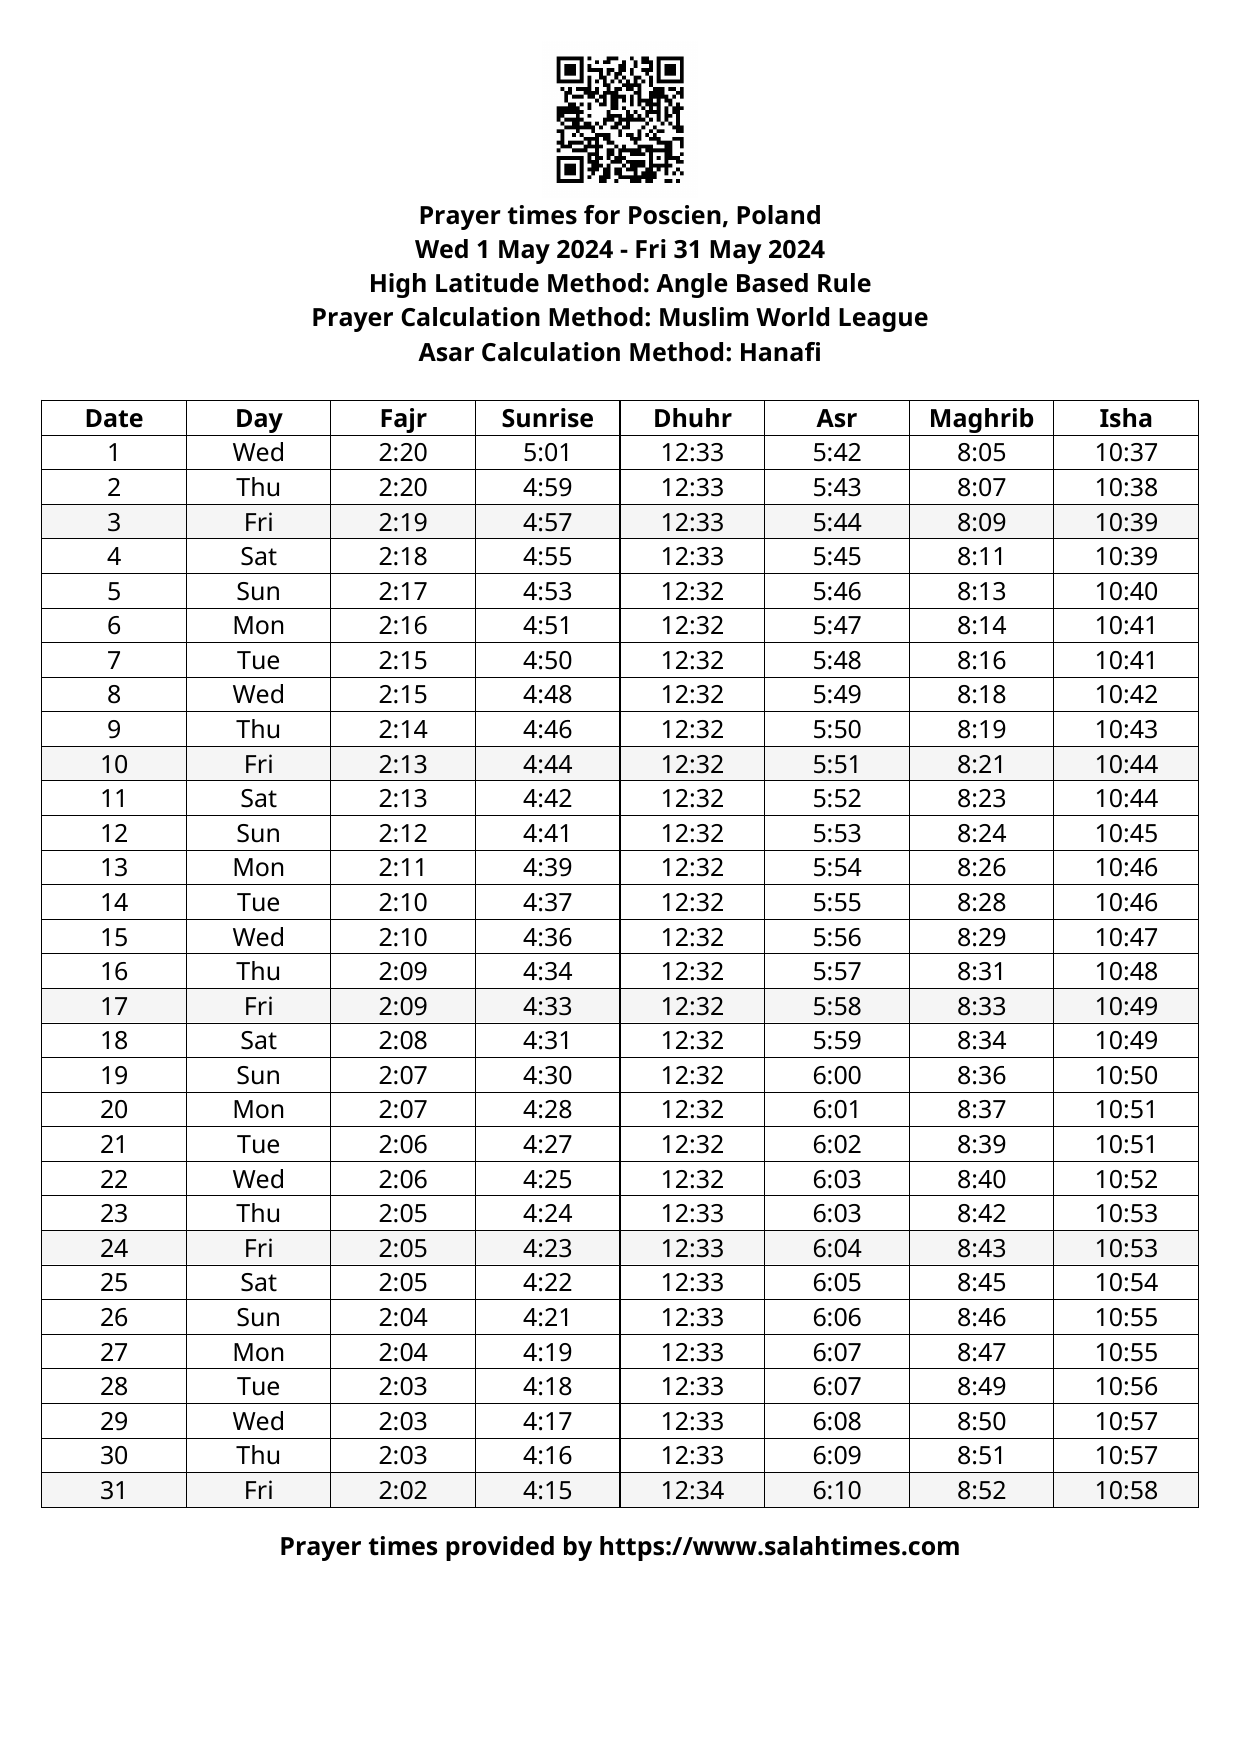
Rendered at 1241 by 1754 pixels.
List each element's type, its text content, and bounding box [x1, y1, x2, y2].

table_cell 5:53 [765, 816, 909, 849]
table_cell 25 [42, 1266, 186, 1299]
table_cell 8:21 [910, 747, 1053, 780]
table_cell 8 [42, 678, 186, 711]
table_cell 2:16 [331, 609, 475, 642]
table_cell 10:55 [1054, 1335, 1198, 1368]
table_cell 4:42 [476, 781, 619, 815]
table_cell 5:51 [765, 747, 909, 780]
table_cell 4:51 [476, 609, 619, 642]
table_cell 10:46 [1054, 885, 1198, 919]
table_cell Sat [187, 781, 330, 815]
table_cell 2:10 [331, 920, 475, 953]
table_cell 10:41 [1054, 609, 1198, 642]
table_cell 12:32 [621, 954, 764, 988]
table_cell 12:33 [621, 1404, 764, 1437]
table_cell 4:18 [476, 1369, 619, 1403]
table_cell 12:33 [621, 1196, 764, 1230]
table_cell 10:47 [1054, 920, 1198, 953]
table_cell 4:59 [476, 470, 619, 504]
table_cell 12:32 [621, 643, 764, 677]
table_header Isha [1054, 401, 1198, 434]
table_cell 10:44 [1054, 781, 1198, 815]
table_cell 12:33 [621, 436, 764, 469]
table_cell 8:28 [910, 885, 1053, 919]
table_cell 10:53 [1054, 1196, 1198, 1230]
table_cell 12:32 [621, 1058, 764, 1092]
table_cell 8:39 [910, 1127, 1053, 1161]
table_cell 12:32 [621, 678, 764, 711]
table_cell 2:11 [331, 851, 475, 884]
table_cell 20 [42, 1093, 186, 1126]
table_cell Fri [187, 1231, 330, 1264]
table_cell 12:32 [621, 609, 764, 642]
table_cell 8:26 [910, 851, 1053, 884]
table_cell 10:39 [1054, 539, 1198, 573]
table_cell Sat [187, 539, 330, 573]
table_cell Wed [187, 678, 330, 711]
table_cell 4:31 [476, 1024, 619, 1057]
table_cell 4:16 [476, 1439, 619, 1472]
table_cell 4:55 [476, 539, 619, 573]
table_header Maghrib [910, 401, 1053, 434]
table_cell Sun [187, 574, 330, 607]
table_cell Thu [187, 712, 330, 746]
table_cell 4:24 [476, 1196, 619, 1230]
table_cell 10:44 [1054, 747, 1198, 780]
table_cell 8:49 [910, 1369, 1053, 1403]
table_cell 8:46 [910, 1300, 1053, 1334]
table_cell 23 [42, 1196, 186, 1230]
table_cell 12:32 [621, 1024, 764, 1057]
table_cell 8:14 [910, 609, 1053, 642]
table_cell 4:23 [476, 1231, 619, 1264]
table_cell 2:05 [331, 1266, 475, 1299]
table_cell 10:49 [1054, 989, 1198, 1022]
table_cell 12:32 [621, 851, 764, 884]
table_cell 2:04 [331, 1300, 475, 1334]
table_header Asr [765, 401, 909, 434]
table_cell 4:44 [476, 747, 619, 780]
table_cell 2:12 [331, 816, 475, 849]
table_cell 27 [42, 1335, 186, 1368]
table_cell 2:05 [331, 1196, 475, 1230]
table_cell 2:07 [331, 1093, 475, 1126]
table_cell 12:32 [621, 1093, 764, 1126]
table_cell 2:03 [331, 1404, 475, 1437]
table_cell 12:33 [621, 470, 764, 504]
table_cell 8:13 [910, 574, 1053, 607]
table_cell 4:27 [476, 1127, 619, 1161]
table_cell 2:03 [331, 1369, 475, 1403]
table_cell 4:17 [476, 1404, 619, 1437]
table_cell 4:39 [476, 851, 619, 884]
table_cell 10:37 [1054, 436, 1198, 469]
table_header Fajr [331, 401, 475, 434]
table_cell Tue [187, 1369, 330, 1403]
table_cell 6:00 [765, 1058, 909, 1092]
text High Latitude Method: Angle Based Rule [42, 266, 1198, 300]
picture [542, 41, 699, 198]
table_cell 6:04 [765, 1231, 909, 1264]
table_cell 31 [42, 1473, 186, 1507]
table_cell 10:40 [1054, 574, 1198, 607]
table_cell Mon [187, 1093, 330, 1126]
table_cell Fri [187, 747, 330, 780]
text Prayer times for Poscien, Poland [42, 198, 1198, 232]
table_cell 6:08 [765, 1404, 909, 1437]
table_cell 12:32 [621, 747, 764, 780]
text Wed 1 May 2024 - Fri 31 May 2024 [42, 232, 1198, 266]
table_cell 12:32 [621, 1127, 764, 1161]
table_cell 2:05 [331, 1231, 475, 1264]
table_cell 12:33 [621, 1369, 764, 1403]
table_cell 2 [42, 470, 186, 504]
table_cell 24 [42, 1231, 186, 1264]
table_cell 5:01 [476, 436, 619, 469]
text Prayer Calculation Method: Muslim World League [42, 300, 1198, 334]
table_cell 8:36 [910, 1058, 1053, 1092]
table_cell 8:52 [910, 1473, 1053, 1507]
table_cell 10:57 [1054, 1439, 1198, 1472]
table_cell 4:46 [476, 712, 619, 746]
table_cell 8:11 [910, 539, 1053, 573]
table_cell 10 [42, 747, 186, 780]
table_cell 5:55 [765, 885, 909, 919]
table_cell 10:50 [1054, 1058, 1198, 1092]
table_cell 8:40 [910, 1162, 1053, 1195]
table_cell 12:33 [621, 1266, 764, 1299]
table_cell 10:58 [1054, 1473, 1198, 1507]
table_header Date [42, 401, 186, 434]
table_cell 5:56 [765, 920, 909, 953]
table_cell 29 [42, 1404, 186, 1437]
table_cell 2:07 [331, 1058, 475, 1092]
table_cell 6:06 [765, 1300, 909, 1334]
table_cell 10:46 [1054, 851, 1198, 884]
table_cell 10:49 [1054, 1024, 1198, 1057]
table_cell Wed [187, 1162, 330, 1195]
table_cell 5:57 [765, 954, 909, 988]
table_cell 5:59 [765, 1024, 909, 1057]
table_cell 2:19 [331, 505, 475, 538]
table_cell Sun [187, 816, 330, 849]
table_cell Sat [187, 1024, 330, 1057]
table_cell 2:06 [331, 1162, 475, 1195]
table_cell Wed [187, 1404, 330, 1437]
table_cell 8:37 [910, 1093, 1053, 1126]
table_cell 6:10 [765, 1473, 909, 1507]
table_cell 2:13 [331, 781, 475, 815]
table_cell Tue [187, 885, 330, 919]
table_header Sunrise [476, 401, 619, 434]
table_cell 4:30 [476, 1058, 619, 1092]
table_cell 8:18 [910, 678, 1053, 711]
table_cell 10:39 [1054, 505, 1198, 538]
table_cell 4:15 [476, 1473, 619, 1507]
table_cell 10:45 [1054, 816, 1198, 849]
table_cell 10:51 [1054, 1127, 1198, 1161]
table_cell 13 [42, 851, 186, 884]
table_cell 8:43 [910, 1231, 1053, 1264]
table_cell 22 [42, 1162, 186, 1195]
table_cell 6:05 [765, 1266, 909, 1299]
table_cell 10:54 [1054, 1266, 1198, 1299]
table_cell 12:33 [621, 1300, 764, 1334]
table_cell 4:22 [476, 1266, 619, 1299]
table_cell 4:48 [476, 678, 619, 711]
table_header Dhuhr [621, 401, 764, 434]
table_cell Wed [187, 920, 330, 953]
table_cell 8:31 [910, 954, 1053, 988]
table_cell 8:34 [910, 1024, 1053, 1057]
table_cell 8:33 [910, 989, 1053, 1022]
table_cell 8:16 [910, 643, 1053, 677]
table_cell 12:32 [621, 1162, 764, 1195]
table_cell 12:32 [621, 816, 764, 849]
table_cell 6 [42, 609, 186, 642]
table_cell 4:21 [476, 1300, 619, 1334]
table_cell 8:50 [910, 1404, 1053, 1437]
table_cell Tue [187, 643, 330, 677]
table_cell 12:33 [621, 1231, 764, 1264]
table_cell 6:02 [765, 1127, 909, 1161]
table_cell 4:34 [476, 954, 619, 988]
table_cell 5 [42, 574, 186, 607]
table_cell 2:13 [331, 747, 475, 780]
table_cell 2:03 [331, 1439, 475, 1472]
table_cell 21 [42, 1127, 186, 1161]
table_cell 12:33 [621, 505, 764, 538]
table_header Day [187, 401, 330, 434]
table_cell 4:25 [476, 1162, 619, 1195]
table_cell 4:36 [476, 920, 619, 953]
text Asar Calculation Method: Hanafi [42, 334, 1198, 368]
table_cell 12:32 [621, 920, 764, 953]
table_cell 8:09 [910, 505, 1053, 538]
table_cell 11 [42, 781, 186, 815]
table_cell 2:18 [331, 539, 475, 573]
table_cell Thu [187, 954, 330, 988]
table_cell 10:42 [1054, 678, 1198, 711]
table_cell 10:57 [1054, 1404, 1198, 1437]
table_cell 3 [42, 505, 186, 538]
table_cell Sun [187, 1058, 330, 1092]
table_cell 2:09 [331, 989, 475, 1022]
table_cell 28 [42, 1369, 186, 1403]
table_cell Wed [187, 436, 330, 469]
table_cell 4:33 [476, 989, 619, 1022]
table_cell 30 [42, 1439, 186, 1472]
table_cell 5:44 [765, 505, 909, 538]
table_cell 4 [42, 539, 186, 573]
table_cell 4:19 [476, 1335, 619, 1368]
table_cell 5:42 [765, 436, 909, 469]
table_cell 12:34 [621, 1473, 764, 1507]
table_cell 4:28 [476, 1093, 619, 1126]
table_cell Sun [187, 1300, 330, 1334]
table_cell 17 [42, 989, 186, 1022]
table_cell 12:32 [621, 574, 764, 607]
table_cell 8:47 [910, 1335, 1053, 1368]
table_cell 12 [42, 816, 186, 849]
table_cell Sat [187, 1266, 330, 1299]
table_cell 5:50 [765, 712, 909, 746]
table_cell 4:41 [476, 816, 619, 849]
table_cell Thu [187, 1196, 330, 1230]
table_cell Mon [187, 609, 330, 642]
table_cell 7 [42, 643, 186, 677]
table_cell 6:07 [765, 1369, 909, 1403]
table_cell 16 [42, 954, 186, 988]
table_cell 5:58 [765, 989, 909, 1022]
table_cell 8:07 [910, 470, 1053, 504]
table_cell 10:56 [1054, 1369, 1198, 1403]
table_cell 10:43 [1054, 712, 1198, 746]
table_cell 5:43 [765, 470, 909, 504]
table_cell 19 [42, 1058, 186, 1092]
table_cell 2:08 [331, 1024, 475, 1057]
table_cell 8:05 [910, 436, 1053, 469]
table_cell 2:20 [331, 470, 475, 504]
table_cell 9 [42, 712, 186, 746]
text Prayer times provided by https://www.salahtimes.com [42, 1528, 1198, 1563]
table_cell 5:47 [765, 609, 909, 642]
table_cell Mon [187, 851, 330, 884]
table_cell 2:17 [331, 574, 475, 607]
table_cell 4:50 [476, 643, 619, 677]
table_cell 4:53 [476, 574, 619, 607]
table_cell 6:03 [765, 1196, 909, 1230]
table_cell 6:07 [765, 1335, 909, 1368]
table_cell Tue [187, 1127, 330, 1161]
table_cell 12:33 [621, 1439, 764, 1472]
table_cell Mon [187, 1335, 330, 1368]
table_cell Fri [187, 1473, 330, 1507]
table_cell 8:23 [910, 781, 1053, 815]
table_cell 4:37 [476, 885, 619, 919]
table_cell 10:52 [1054, 1162, 1198, 1195]
table_cell 12:32 [621, 885, 764, 919]
table_cell 8:29 [910, 920, 1053, 953]
table_cell 8:42 [910, 1196, 1053, 1230]
table_cell 10:48 [1054, 954, 1198, 988]
table_cell 2:04 [331, 1335, 475, 1368]
table_cell 12:33 [621, 1335, 764, 1368]
table_cell 5:49 [765, 678, 909, 711]
table_cell 2:06 [331, 1127, 475, 1161]
table_cell Fri [187, 989, 330, 1022]
table_cell 5:46 [765, 574, 909, 607]
table_cell 10:41 [1054, 643, 1198, 677]
table_cell 18 [42, 1024, 186, 1057]
table_cell 10:55 [1054, 1300, 1198, 1334]
table_cell 5:48 [765, 643, 909, 677]
table_cell Fri [187, 505, 330, 538]
table_cell 5:54 [765, 851, 909, 884]
table_cell 8:45 [910, 1266, 1053, 1299]
table_cell 5:52 [765, 781, 909, 815]
table_cell 12:33 [621, 539, 764, 573]
table_cell 2:09 [331, 954, 475, 988]
table_cell 4:57 [476, 505, 619, 538]
table_cell Thu [187, 1439, 330, 1472]
table_cell 12:32 [621, 781, 764, 815]
table_cell 8:51 [910, 1439, 1053, 1472]
table_cell 2:20 [331, 436, 475, 469]
table_cell 10:53 [1054, 1231, 1198, 1264]
table_cell 12:32 [621, 712, 764, 746]
table_cell 14 [42, 885, 186, 919]
table_cell 2:15 [331, 643, 475, 677]
table_cell 10:51 [1054, 1093, 1198, 1126]
table_cell 5:45 [765, 539, 909, 573]
table_cell 6:09 [765, 1439, 909, 1472]
table_cell 15 [42, 920, 186, 953]
table_cell 6:01 [765, 1093, 909, 1126]
table_cell 6:03 [765, 1162, 909, 1195]
table_cell 1 [42, 436, 186, 469]
table_cell Thu [187, 470, 330, 504]
table_cell 12:32 [621, 989, 764, 1022]
table_cell 2:14 [331, 712, 475, 746]
table_cell 2:15 [331, 678, 475, 711]
table_cell 2:02 [331, 1473, 475, 1507]
table_cell 26 [42, 1300, 186, 1334]
table_cell 8:24 [910, 816, 1053, 849]
table_cell 8:19 [910, 712, 1053, 746]
table_cell 2:10 [331, 885, 475, 919]
table_cell 10:38 [1054, 470, 1198, 504]
